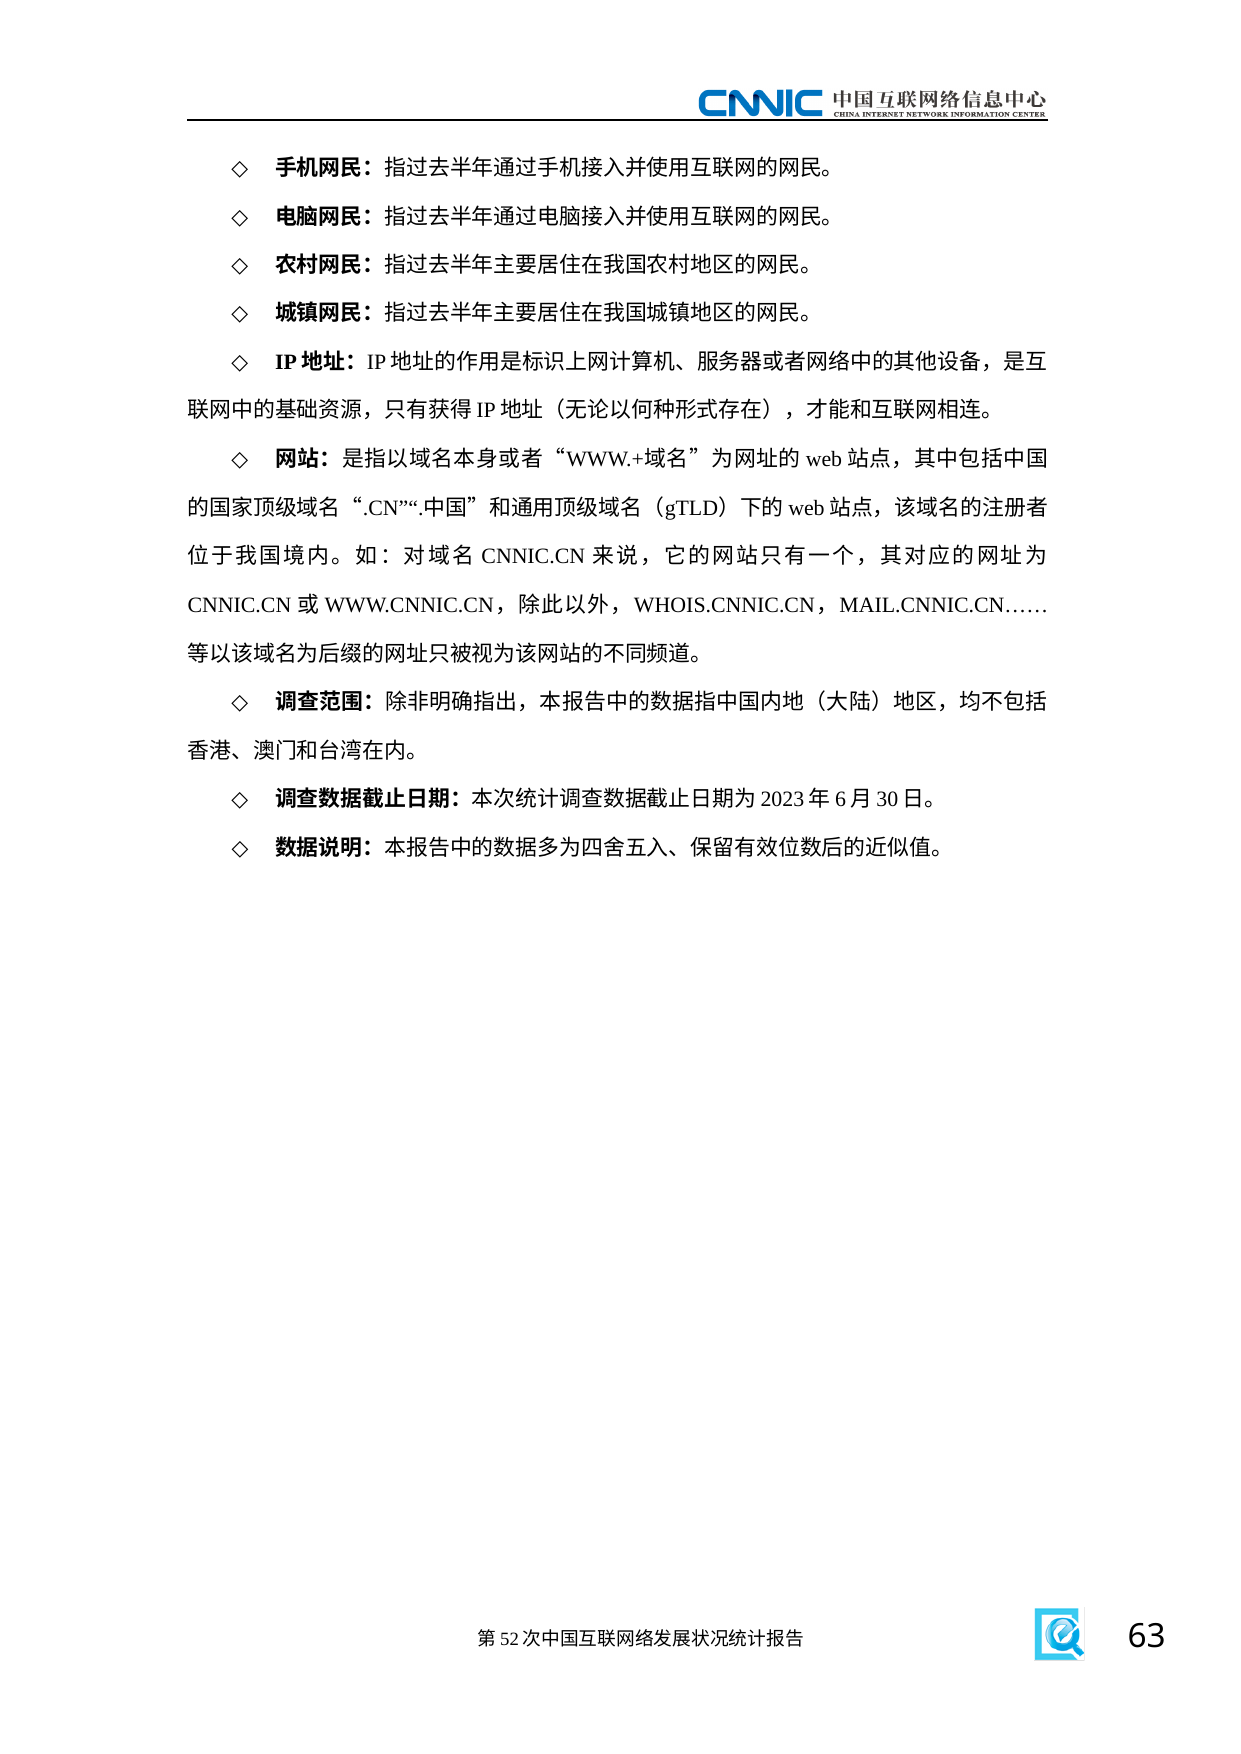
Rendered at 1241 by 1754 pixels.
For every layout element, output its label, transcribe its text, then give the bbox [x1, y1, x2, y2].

list 手机网民：指过去半年通过手机接入并使用互联网的网民。 [187, 150, 1048, 182]
list 调查范围：除非明确指出，本报告中的数据指中国内地（大陆）地区，均不包括香港、澳门和台湾在内。 [187, 684, 1048, 765]
list 调查数据截止日期：本次统计调查数据截止日期为2023年6月30日。 [187, 781, 1048, 813]
list 数据说明：本报告中的数据多为四舍五入、保留有效位数后的近似值。 [187, 829, 1048, 862]
list 电脑网民：指过去半年通过电脑接入并使用互联网的网民。 [187, 198, 1048, 231]
list 网站：是指以域名本身或者“WWW.+域名”为网址的web站点，其中包括中国的国家顶级域名“.CN”“.中国”和通用顶级域名（gTLD）下的web站点，该域名的注册者位于我国境内。如：对域名CNNIC.CN来说，它的网站只有一个，其对应的网址为CNNIC.CN或WWW.CNNIC.CN，除此以外，WHOIS.CNNIC.CN，MAIL.CNNIC.CN……等以该域名为后缀的网址只被视为该网站的不同频道。 [187, 440, 1048, 668]
list 农村网民：指过去半年主要居住在我国农村地区的网民。 [187, 247, 1048, 279]
list IP地址：IP地址的作用是标识上网计算机、服务器或者网络中的其他设备，是互联网中的基础资源，只有获得IP地址（无论以何种形式存在），才能和互联网相连。 [187, 343, 1048, 424]
picture [1033, 1607, 1085, 1661]
list 城镇网民：指过去半年主要居住在我国城镇地区的网民。 [187, 295, 1048, 327]
picture [697, 88, 1049, 118]
